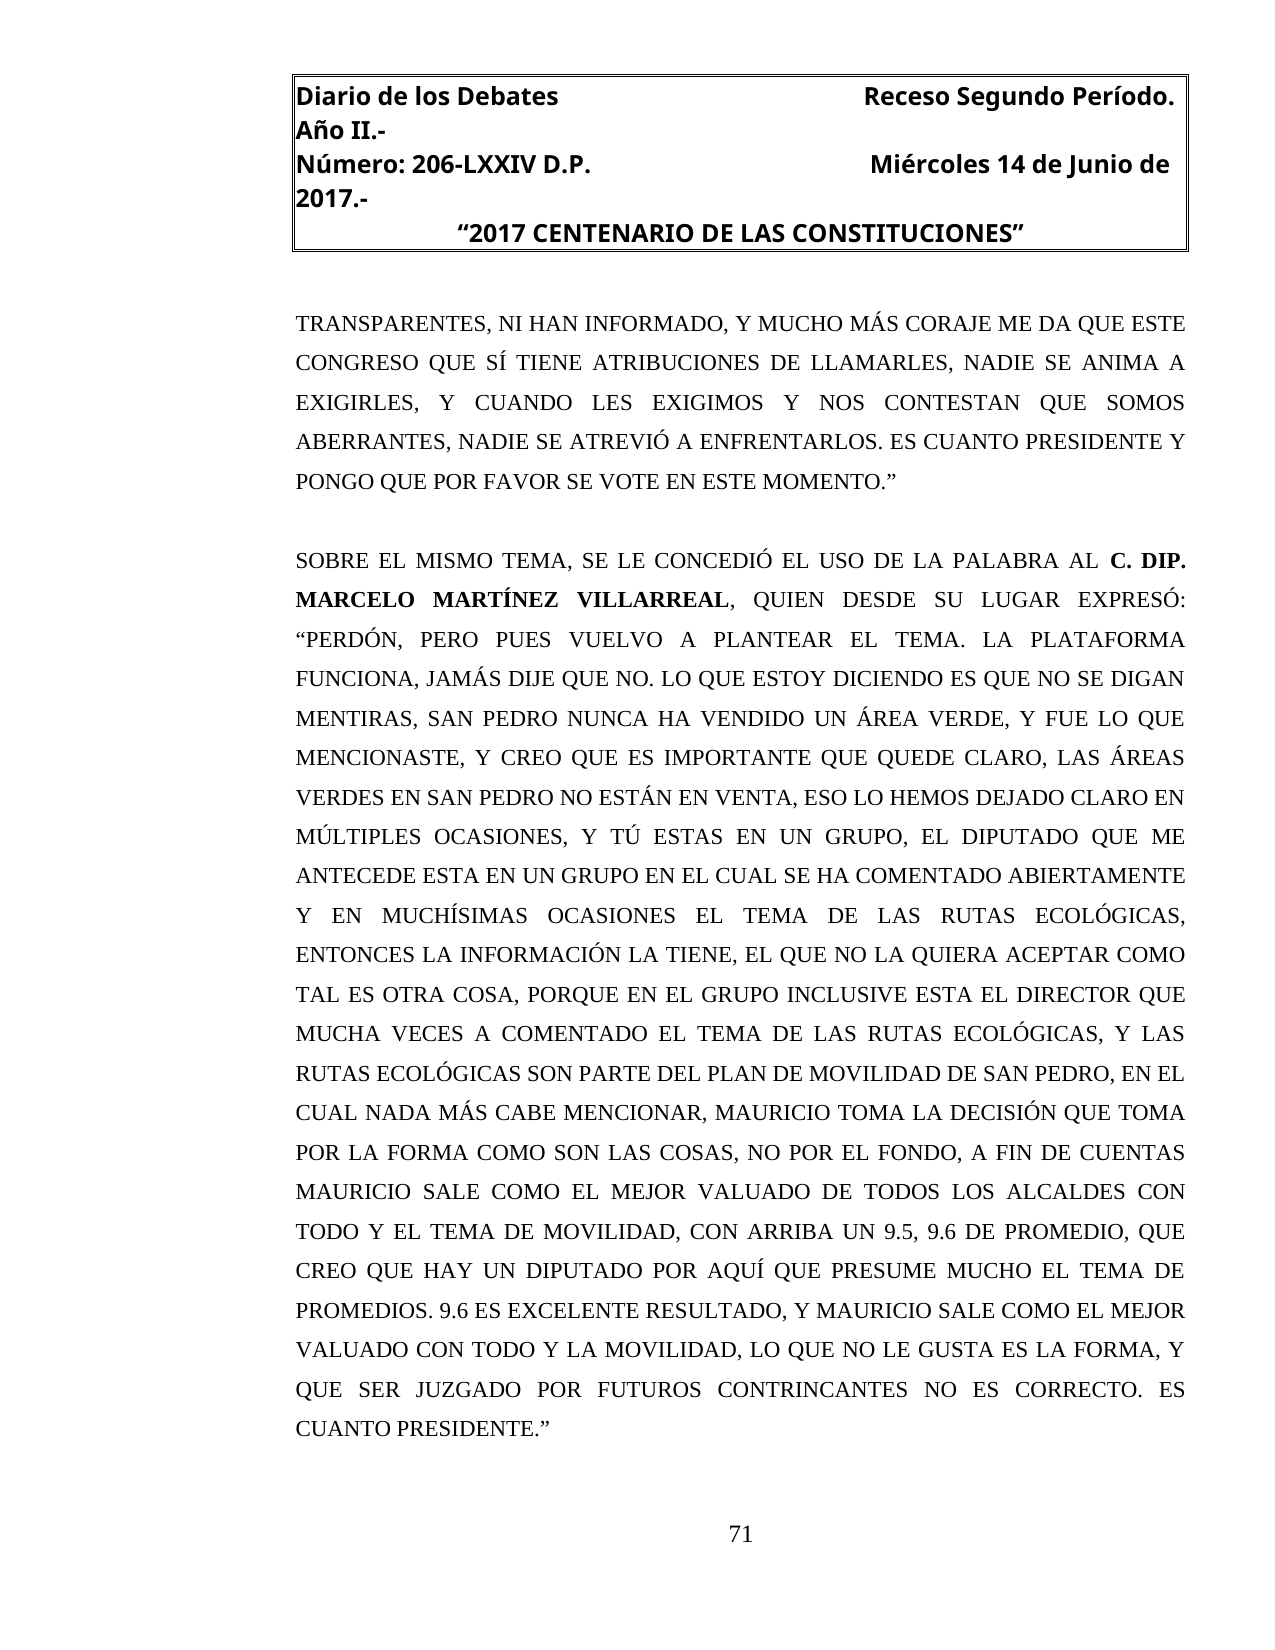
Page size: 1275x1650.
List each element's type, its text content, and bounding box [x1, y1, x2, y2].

text SOBRE EL MISMO TEMA, SE LE CONCEDIÓ EL USO DE LA PALABRA AL C. DIP. MARCELO MARTÍNEZ VILLARREAL, QUIEN DESDE SU LUGAR EXPRESÓ: “PERDÓN, PERO PUES VUELVO A PLANTEAR EL TEMA. LA PLATAFORMA FUNCIONA, JAMÁS DIJE QUE NO. LO QUE ESTOY DICIENDO ES QUE NO SE DIGAN MENTIRAS, SAN PEDRO NUNCA HA VENDIDO UN ÁREA VERDE, Y FUE LO QUE MENCIONASTE, Y CREO QUE ES IMPORTANTE QUE QUEDE CLARO, LAS ÁREAS VERDES EN SAN PEDRO NO ESTÁN EN VENTA, ESO LO HEMOS DEJADO CLARO EN MÚLTIPLES OCASIONES, Y TÚ ESTAS EN UN GRUPO, EL DIPUTADO QUE ME ANTECEDE ESTA EN UN GRUPO EN EL CUAL SE HA COMENTADO ABIERTAMENTE Y EN MUCHÍSIMAS OCASIONES EL TEMA DE LAS RUTAS ECOLÓGICAS, ENTONCES LA INFORMACIÓN LA TIENE, EL QUE NO LA QUIERA ACEPTAR COMO TAL ES OTRA COSA, PORQUE EN EL GRUPO INCLUSIVE ESTA EL DIRECTOR QUE MUCHA VECES A COMENTADO EL TEMA DE LAS RUTAS ECOLÓGICAS, Y LAS RUTAS ECOLÓGICAS SON PARTE DEL PLAN DE MOVILIDAD DE SAN PEDRO, EN EL CUAL NADA MÁS CABE MENCIONAR, MAURICIO TOMA LA DECISIÓN QUE TOMA POR LA FORMA COMO SON LAS COSAS, NO POR EL FONDO, A FIN DE CUENTAS MAURICIO SALE COMO EL MEJOR VALUADO DE TODOS LOS ALCALDES CON TODO Y EL TEMA DE MOVILIDAD, CON ARRIBA UN 9.5, 9.6 DE PROMEDIO, QUE CREO QUE HAY UN DIPUTADO POR AQUÍ QUE PRESUME MUCHO EL TEMA DE PROMEDIOS. 9.6 ES EXCELENTE RESULTADO, Y MAURICIO SALE COMO EL MEJOR VALUADO CON TODO Y LA MOVILIDAD, LO QUE NO LE GUSTA ES LA FORMA, Y QUE SER JUZGADO POR FUTUROS CONTRINCANTES NO ES CORRECTO. ES CUANTO PRESIDENTE.” [295, 547, 1186, 1442]
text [295, 310, 1186, 494]
